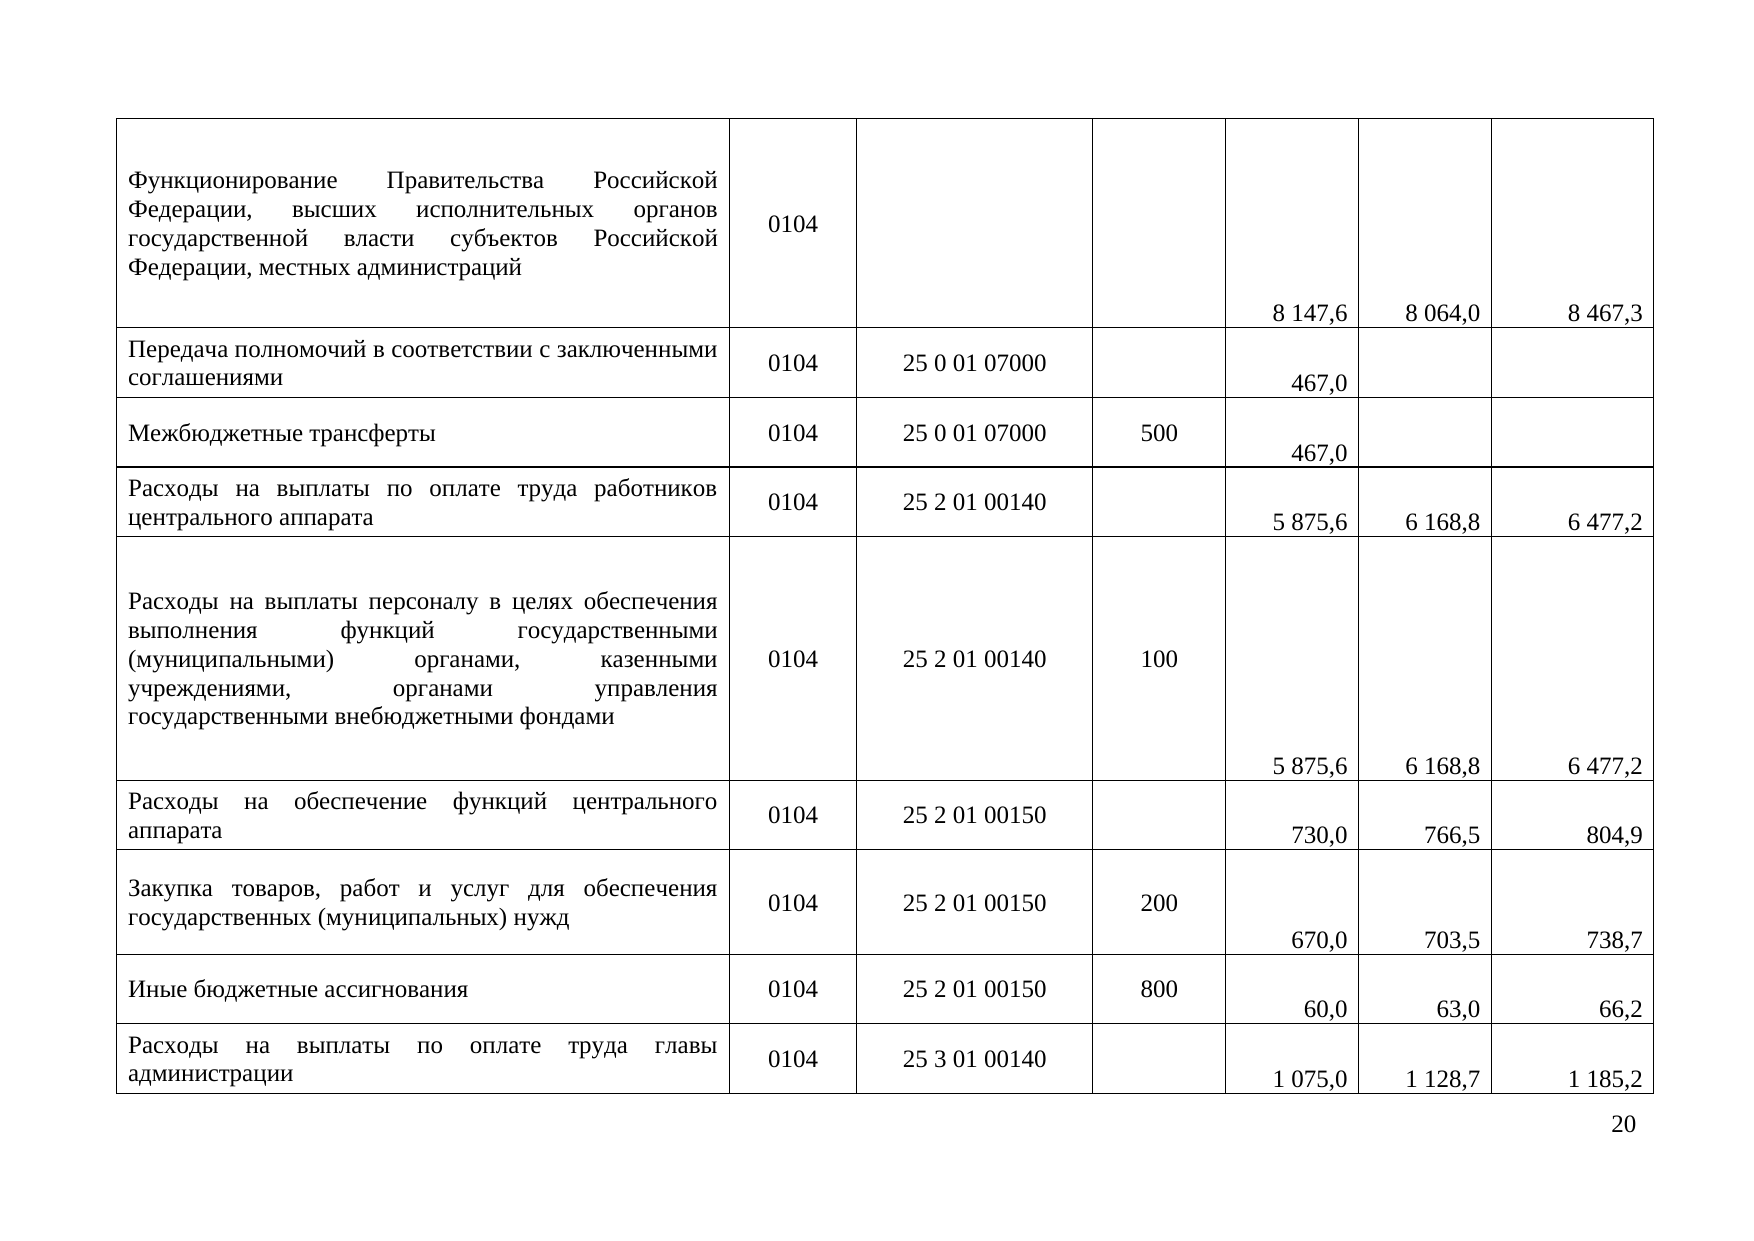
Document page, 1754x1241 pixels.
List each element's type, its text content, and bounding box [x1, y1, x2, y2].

table_cell 730,0 [1226, 781, 1358, 849]
table_cell 200 [1093, 850, 1225, 954]
table_cell 738,7 [1492, 850, 1653, 954]
table_cell [1093, 328, 1225, 397]
table_cell Иные бюджетные ассигнования [117, 955, 729, 1023]
table_cell [1359, 328, 1491, 397]
table_cell 1 128,7 [1359, 1024, 1491, 1093]
table_cell 6 477,2 [1492, 468, 1653, 536]
table_cell [1492, 398, 1653, 466]
table_cell 0104 [730, 850, 856, 954]
table_cell 670,0 [1226, 850, 1358, 954]
table_cell 100 [1093, 537, 1225, 780]
table_cell 8 064,0 [1359, 119, 1491, 327]
table_cell [1492, 328, 1653, 397]
table_cell 25 2 01 00150 [857, 850, 1092, 954]
table_cell Закупка товаров, работ и услуг для обеспечения государственных (муниципальных) нужд [117, 850, 729, 954]
table_cell 63,0 [1359, 955, 1491, 1023]
table_cell [1093, 119, 1225, 327]
table_cell 0104 [730, 468, 856, 536]
table_cell Расходы на выплаты по оплате труда главы администрации [117, 1024, 729, 1093]
table_cell 25 0 01 07000 [857, 398, 1092, 466]
table_cell Расходы на обеспечение функций центрального аппарата [117, 781, 729, 849]
table_cell Межбюджетные трансферты [117, 398, 729, 466]
table_cell Передача полномочий в соответствии с заключенными соглашениями [117, 328, 729, 397]
table_cell 703,5 [1359, 850, 1491, 954]
table_cell 25 2 01 00140 [857, 468, 1092, 536]
table_cell 1 075,0 [1226, 1024, 1358, 1093]
table_cell 5 875,6 [1226, 468, 1358, 536]
table_cell 6 477,2 [1492, 537, 1653, 780]
table_cell 804,9 [1492, 781, 1653, 849]
table_cell 766,5 [1359, 781, 1491, 849]
table_cell 6 168,8 [1359, 468, 1491, 536]
table_cell 25 0 01 07000 [857, 328, 1092, 397]
table_cell 25 2 01 00150 [857, 955, 1092, 1023]
table_cell 0104 [730, 955, 856, 1023]
table_cell 1 185,2 [1492, 1024, 1653, 1093]
table_cell 25 2 01 00140 [857, 537, 1092, 780]
table_cell [857, 119, 1092, 327]
table_cell 25 2 01 00150 [857, 781, 1092, 849]
table_cell 25 3 01 00140 [857, 1024, 1092, 1093]
table_cell Функционирование Правительства Российской Федерации, высших исполнительных органов государственной власти субъектов Российской Федерации, местных администраций [117, 119, 729, 327]
table_cell [1093, 781, 1225, 849]
table_cell 66,2 [1492, 955, 1653, 1023]
table_cell 0104 [730, 328, 856, 397]
table_cell 8 467,3 [1492, 119, 1653, 327]
table_cell 0104 [730, 781, 856, 849]
table_cell 500 [1093, 398, 1225, 466]
table_cell 0104 [730, 119, 856, 327]
table_cell [1093, 1024, 1225, 1093]
table_cell 0104 [730, 537, 856, 780]
table_cell 5 875,6 [1226, 537, 1358, 780]
table_cell 60,0 [1226, 955, 1358, 1023]
table_cell 467,0 [1226, 398, 1358, 466]
table_cell Расходы на выплаты по оплате труда работников центрального аппарата [117, 468, 729, 536]
table_cell [1093, 468, 1225, 536]
table_cell 0104 [730, 1024, 856, 1093]
table_cell 6 168,8 [1359, 537, 1491, 780]
table_cell 467,0 [1226, 328, 1358, 397]
table_cell 8 147,6 [1226, 119, 1358, 327]
table_cell [1359, 398, 1491, 466]
table_cell Расходы на выплаты персоналу в целях обеспечения выполнения функций государственными (муниципальными) органами, казенными учреждениями, органами управления государственными внебюджетными фондами [117, 537, 729, 780]
table_cell 800 [1093, 955, 1225, 1023]
table_cell 0104 [730, 398, 856, 466]
